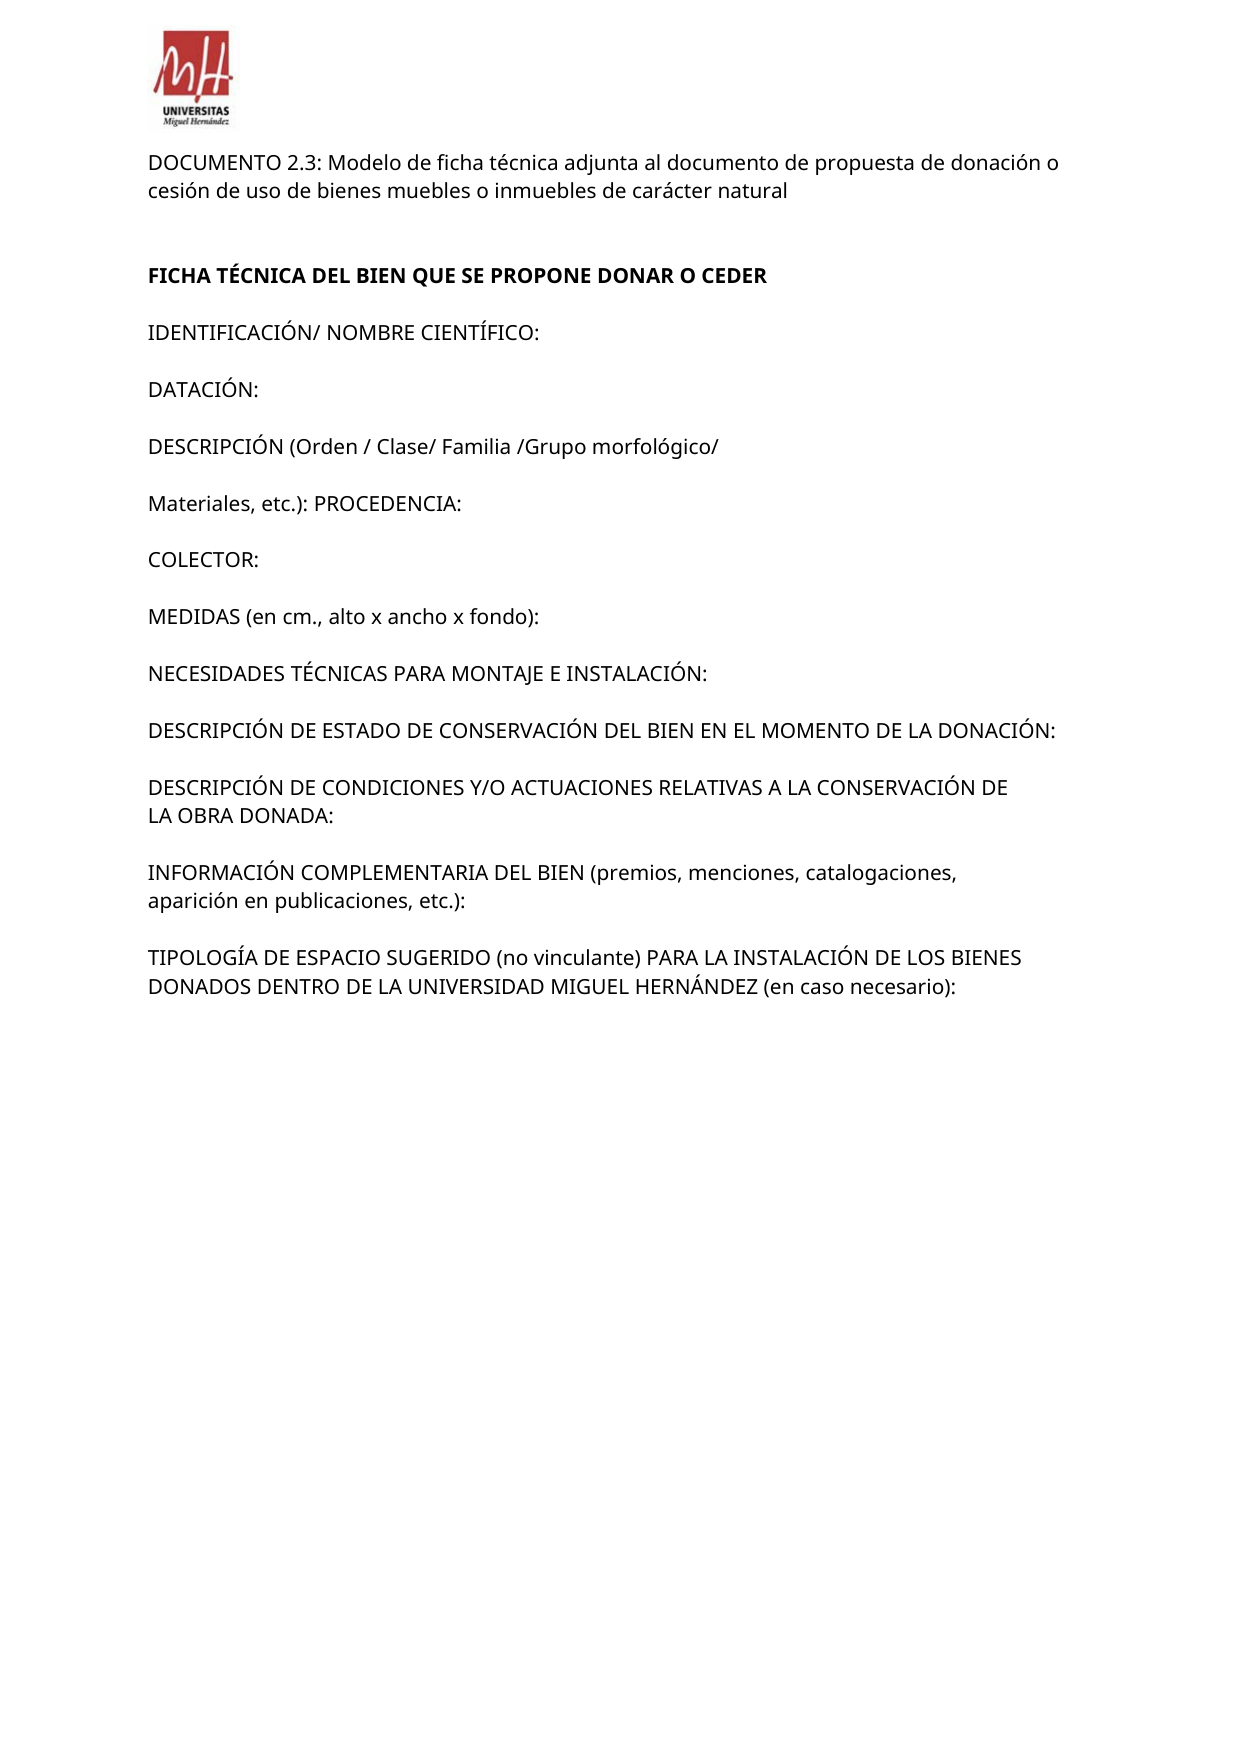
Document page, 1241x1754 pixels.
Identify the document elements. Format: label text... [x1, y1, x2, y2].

text NECESIDADES TÉCNICAS PARA MONTAJE E INSTALACIÓN: [148, 659, 1105, 688]
title FICHA TÉCNICA DEL BIEN QUE SE PROPONE DONAR O CEDER [148, 261, 1105, 289]
text MEDIDAS (en cm., alto x ancho x fondo): [148, 602, 1105, 631]
text IDENTIFICACIÓN/ NOMBRE CIENTÍFICO: [148, 318, 1105, 346]
picture [147, 25, 240, 133]
text DESCRIPCIÓN DE ESTADO DE CONSERVACIÓN DEL BIEN EN EL MOMENTO DE LA DONACIÓN: [148, 716, 1105, 745]
text DATACIÓN: [148, 375, 1105, 403]
text DESCRIPCIÓN (Orden / Clase/ Familia /Grupo morfológico/ Materiales, etc.): PROCEDENCIA: [148, 432, 806, 517]
text DOCUMENTO 2.3: Modelo de ficha técnica adjunta al documento de propuesta de donación o cesión de uso de bienes muebles o inmuebles de carácter natural [148, 148, 1105, 204]
text TIPOLOGÍA DE ESPACIO SUGERIDO (no vinculante) PARA LA INSTALACIÓN DE LOS BIENES DONADOS DENTRO DE LA UNIVERSIDAD MIGUEL HERNÁNDEZ (en caso necesario): [148, 943, 1040, 1000]
text DESCRIPCIÓN DE CONDICIONES Y/O ACTUACIONES RELATIVAS A LA CONSERVACIÓN DE LA OBRA DONADA: [148, 773, 1009, 830]
text INFORMACIÓN COMPLEMENTARIA DEL BIEN (premios, menciones, catalogaciones, aparición en publicaciones, etc.): [148, 858, 994, 915]
text COLECTOR: [148, 546, 1105, 574]
